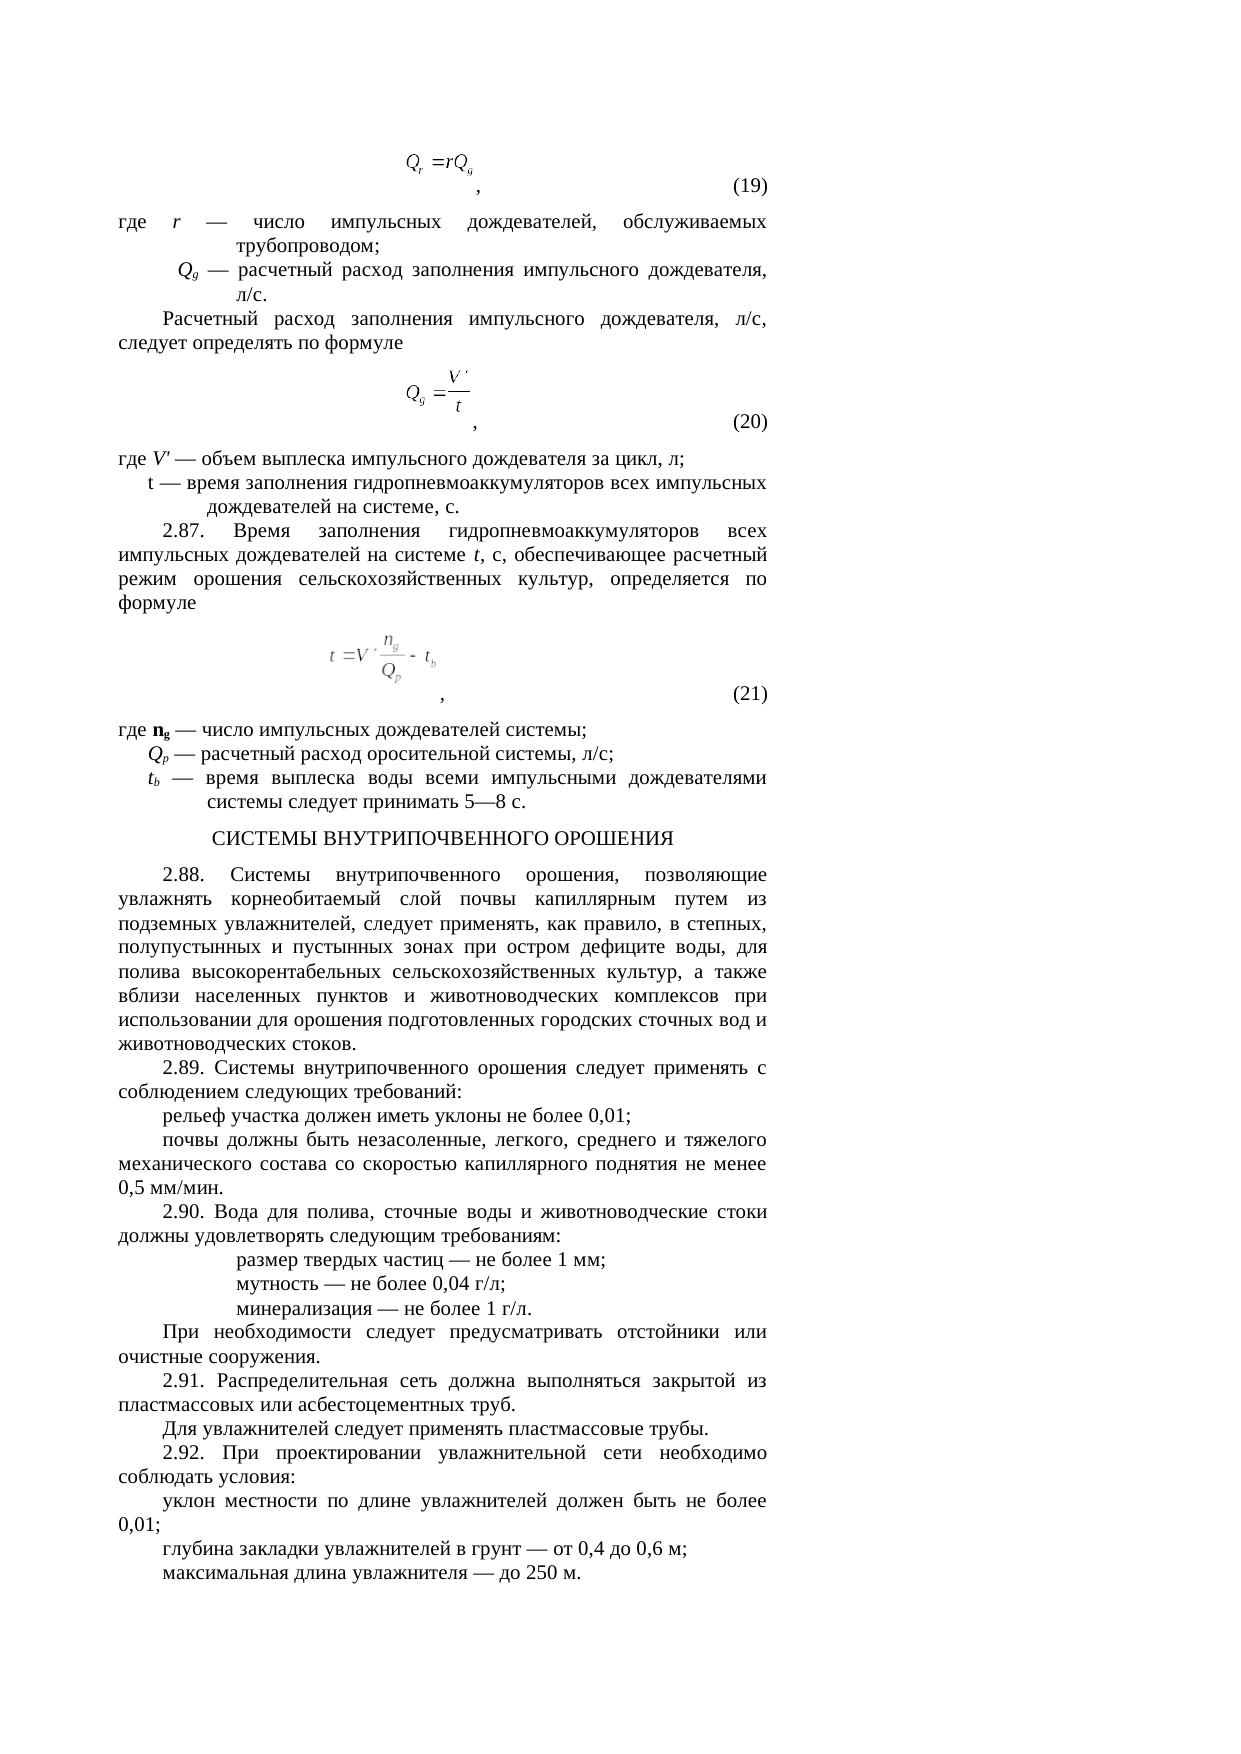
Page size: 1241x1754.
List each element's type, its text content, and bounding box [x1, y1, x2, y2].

text Qg — расчетный расход заполнения импульсного дождевателя, л/с. [177, 257, 768, 305]
text минерализация — не более 1 г/л. [118, 1295, 768, 1319]
text Qp — расчетный расход оросительной системы, л/с; [118, 741, 768, 765]
text 2.92. При проектировании увлажнительной сети необходимо соблюдать условия: [118, 1440, 768, 1488]
text рельеф участка должен иметь уклоны не более 0,01; [118, 1103, 768, 1127]
text 2.88. Системы внутрипочвенного орошения, позволяющие увлажнять корнеобитаемый слой почвы капиллярным путем из подземных увлажнителей, следует применять, как правило, в степных, полупустынных и пустынных зонах при остром дефиците воды, для полива высокорентабельных сельскохозяйственных культур, а также вблизи населенных пунктов и животноводческих комплексов при использовании для орошения подготовленных городских сточных вод и животноводческих стоков. [118, 862, 768, 1055]
text Для увлажнителей следует применять пластмассовые трубы. [118, 1416, 768, 1440]
text СИСТЕМЫ ВНУТРИПОЧВЕННОГО ОРОШЕНИЯ [118, 826, 768, 850]
text мутность — не более 0,04 г/л; [118, 1271, 768, 1295]
text t — время заполнения гидропневмоаккумуляторов всех импульсных дождевателей на системе, с. [148, 469, 768, 518]
text 2.87. Время заполнения гидропневмоаккумуляторов всех импульсных дождевателей на системе t, с, обеспечивающее расчетный режим орошения сельскохозяйственных культур, определяется по формуле [118, 518, 768, 614]
text максимальная длина увлажнителя — до 250 м. [118, 1560, 768, 1584]
text Расчетный расход заполнения импульсного дождевателя, л/с, следует определять по формуле [118, 305, 768, 353]
text глубина закладки увлажнителей в грунт — от 0,4 до 0,6 м; [118, 1536, 768, 1560]
text При необходимости следует предусматривать отстойники или очистные сооружения. [118, 1319, 768, 1367]
text , (20) [118, 366, 768, 433]
text размер твердых частиц — не более 1 мм; [118, 1247, 768, 1271]
text , (21) [118, 626, 768, 704]
text где V' — объем выплеска импульсного дождевателя за цикл, л; [118, 446, 768, 469]
text почвы должны быть незасоленные, легкого, среднего и тяжелого механического состава со скоростью капиллярного поднятия не менее 0,5 мм/мин. [118, 1127, 768, 1199]
text 2.90. Вода для полива, сточные воды и животноводческие стоки должны удовлетворять следующим требованиям: [118, 1199, 768, 1247]
text 2.91. Распределительная сеть должна выполняться закрытой из пластмассовых или асбестоцементных труб. [118, 1367, 768, 1416]
text где r — число импульсных дождевателей, обслуживаемых трубопроводом; [118, 209, 768, 257]
text уклон местности по длине увлажнителей должен быть не более 0,01; [118, 1488, 768, 1536]
text , (19) [118, 150, 768, 197]
text где ng — число импульсных дождевателей системы; [118, 717, 768, 741]
text tb — время выплеска воды всеми импульсными дождевателями системы следует принимать 5—8 с. [148, 765, 768, 813]
text 2.89. Системы внутрипочвенного орошения следует применять с соблюдением следующих требований: [118, 1055, 768, 1103]
